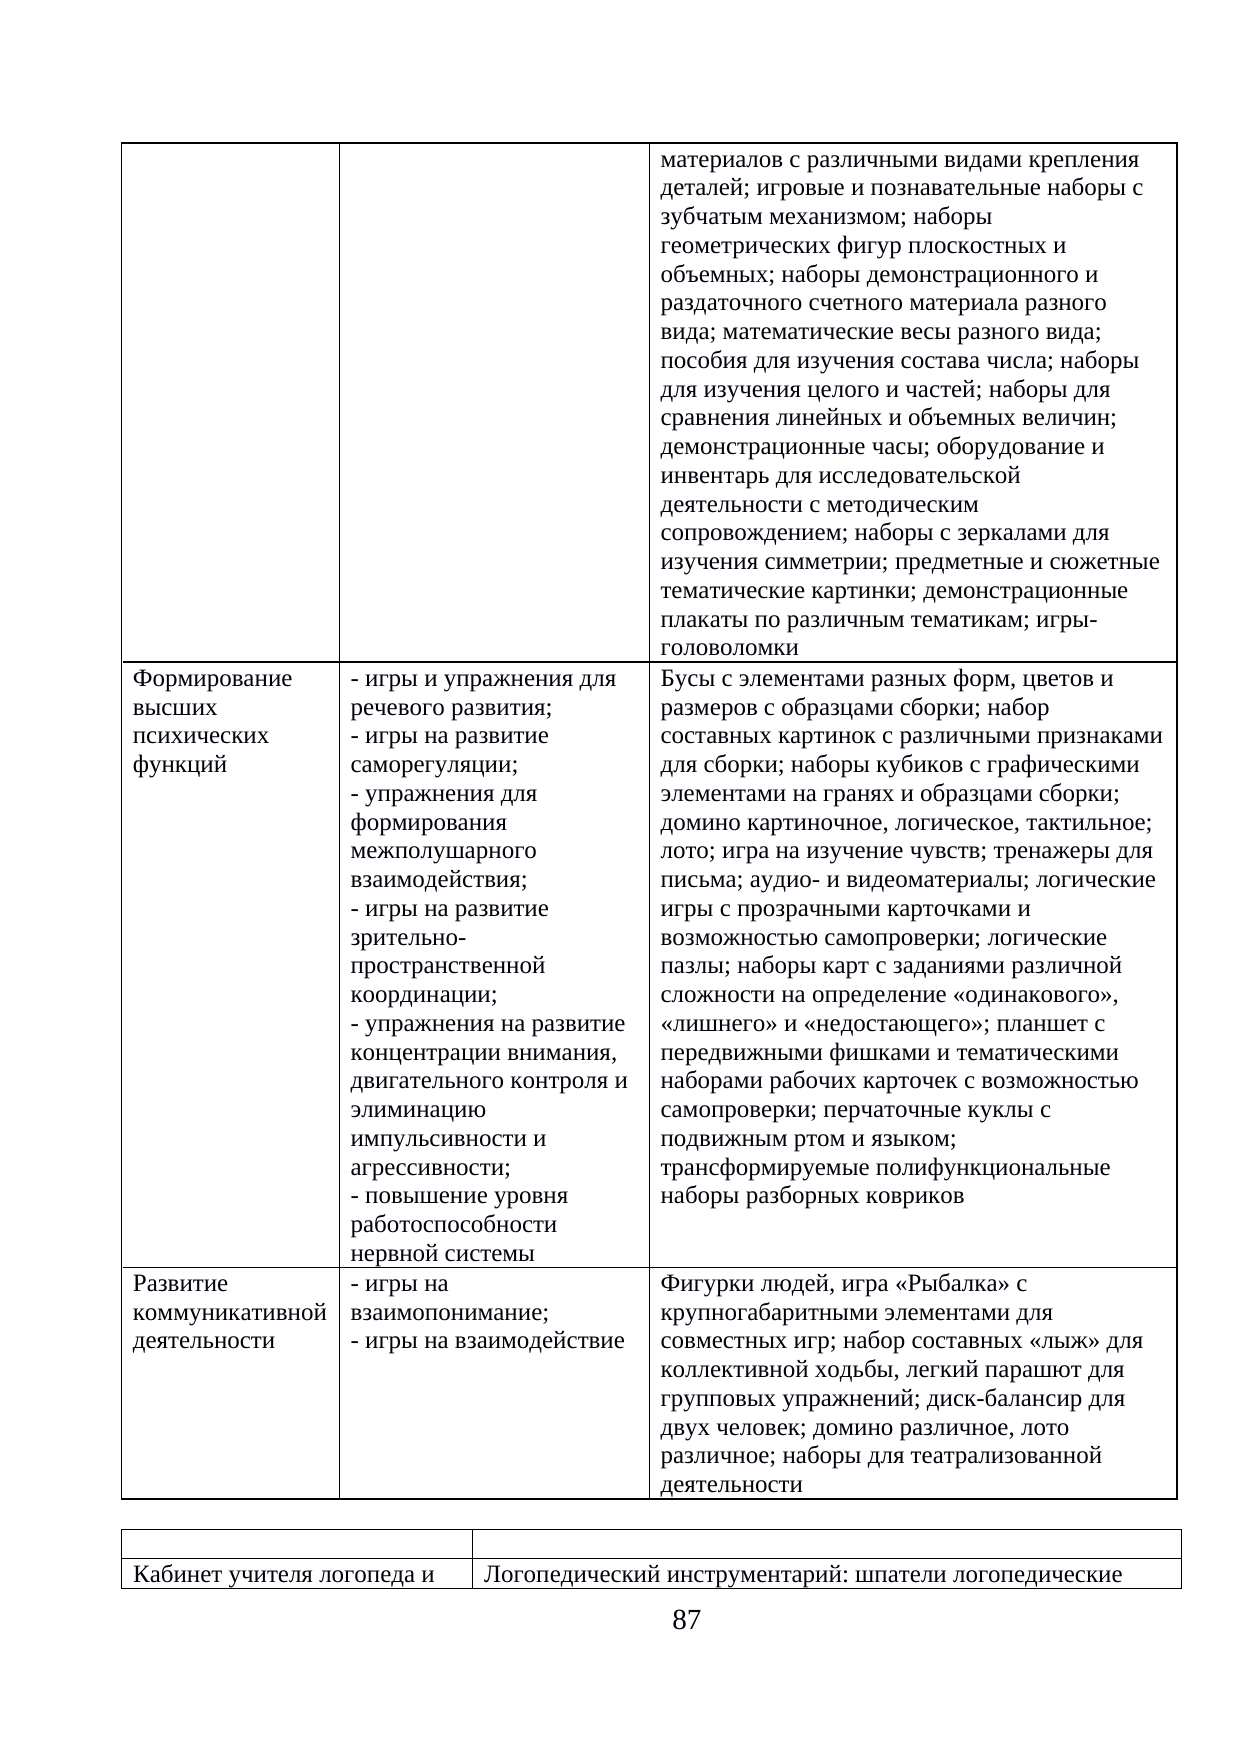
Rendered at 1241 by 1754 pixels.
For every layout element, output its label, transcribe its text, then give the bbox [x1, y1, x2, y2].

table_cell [340, 144, 649, 661]
table_header [473, 1530, 1181, 1558]
table_cell Формирование высших психических функций [122, 662, 339, 1267]
table_cell - игры и упражнения для речевого развития; - игры на развитие саморегуляции; - упражнения для формирования межполушарного взаимодействия; - игры на развитие зрительно-пространственной координации; - упражнения на развитие концентрации внимания, двигательного контроля и элиминацию импульсивности и агрессивности; - повышение уровня работоспособности нервной системы [340, 663, 649, 1267]
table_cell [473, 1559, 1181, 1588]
table_header [122, 1530, 472, 1558]
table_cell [650, 144, 1176, 661]
table_cell Фигурки людей, игра «Рыбалка» с крупногабаритными элементами для совместных игр; набор составных «лыж» для коллективной ходьбы, легкий парашют для групповых упражнений; диск-балансир для двух человек; домино различное, лото различное; наборы для театрализованной деятельности [650, 1268, 1176, 1498]
table_cell Развитие коммуникативной деятельности [122, 1268, 339, 1498]
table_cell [122, 144, 339, 661]
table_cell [122, 1559, 472, 1588]
table_cell Бусы с элементами разных форм, цветов и размеров с образцами сборки; набор составных картинок с различными признаками для сборки; наборы кубиков с графическими элементами на гранях и образцами сборки; домино картиночное, логическое, тактильное; лото; игра на изучение чувств; тренажеры для письма; аудио- и видеоматериалы; логические игры с прозрачными карточками и возможностью самопроверки; логические пазлы; наборы карт с заданиями различной сложности на определение «одинакового», «лишнего» и «недостающего»; планшет с передвижными фишками и тематическими наборами рабочих карточек с возможностью самопроверки; перчаточные куклы с подвижным ртом и языком; трансформируемые полифункциональные наборы разборных ковриков [650, 663, 1176, 1267]
table_cell - игры на взаимопонимание; - игры на взаимодействие [340, 1268, 649, 1498]
